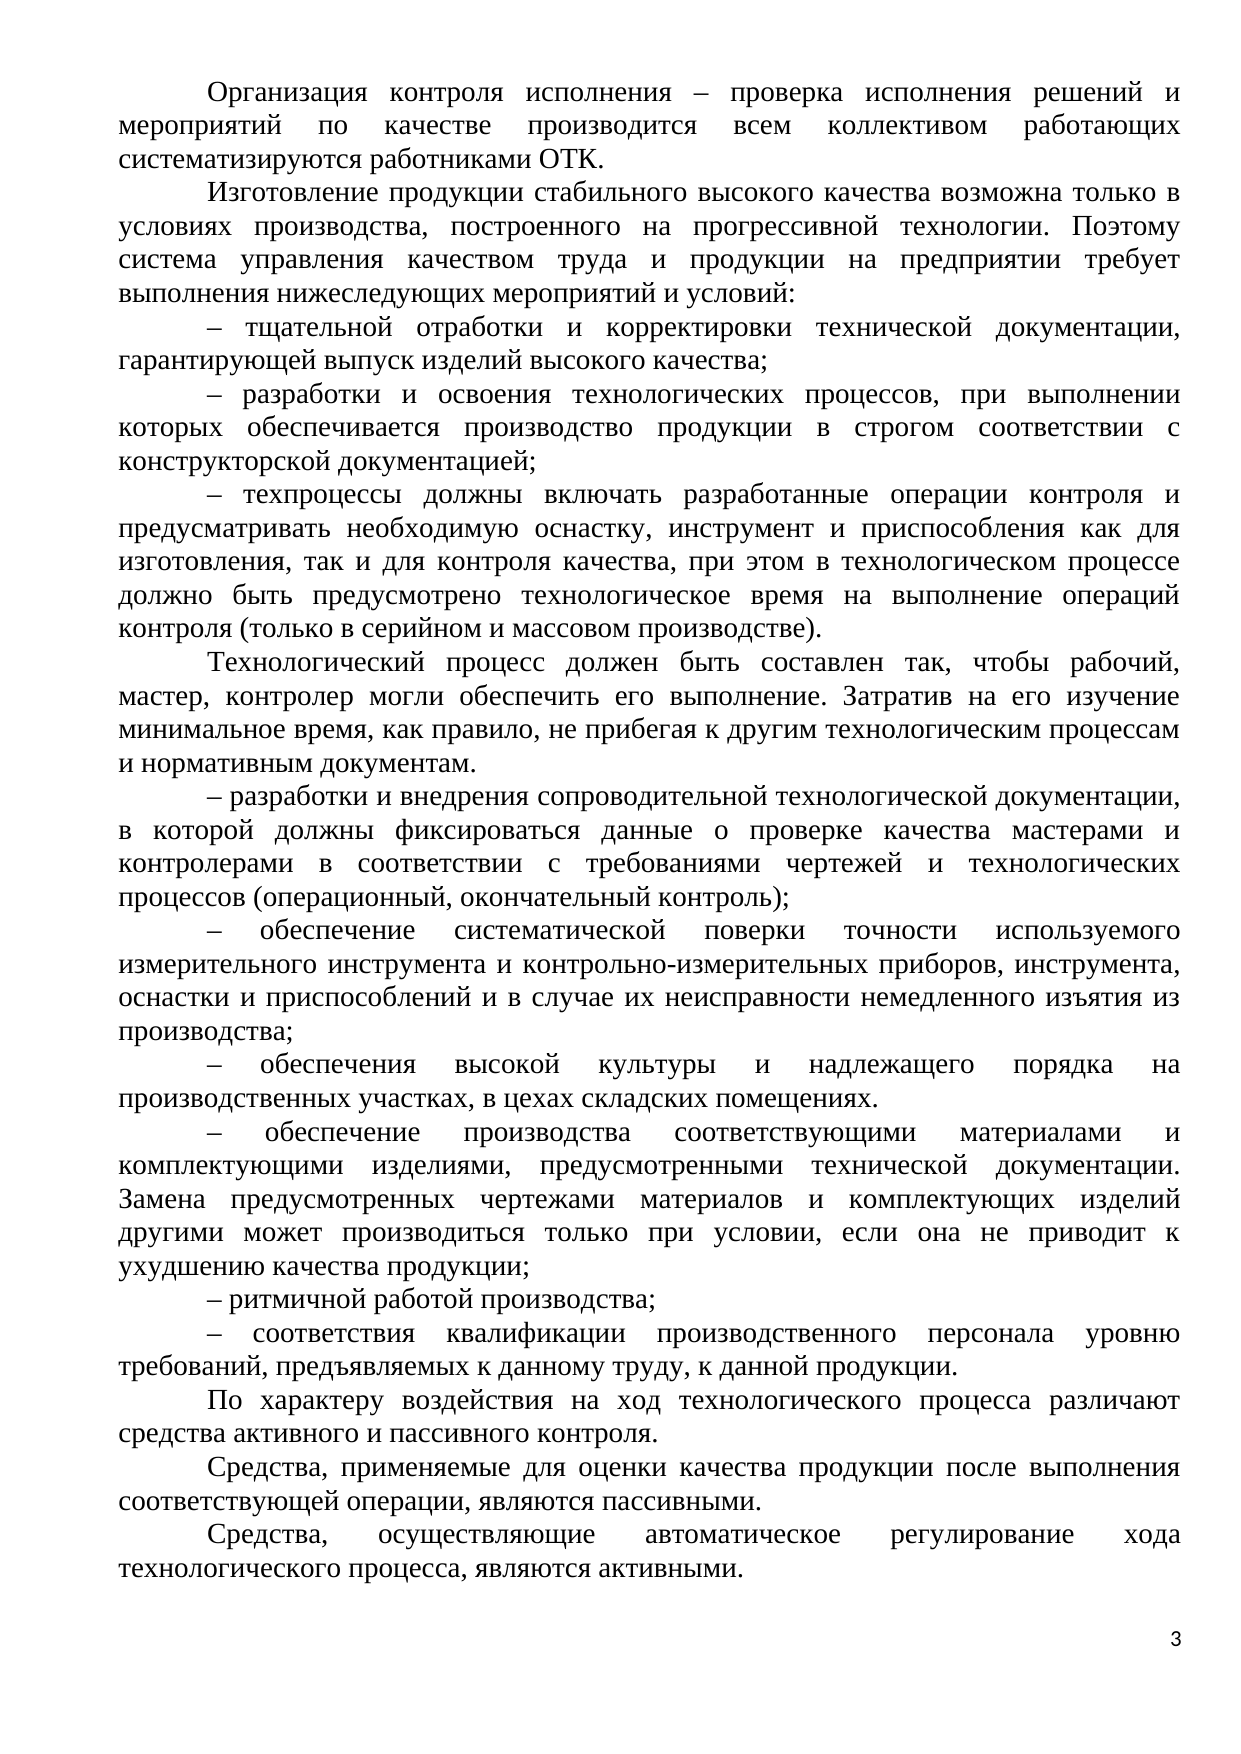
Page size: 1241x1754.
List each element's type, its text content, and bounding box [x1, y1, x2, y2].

text ‒ обеспечения высокой культуры и надлежащего порядка на производственных участках, в цехах складских помещениях. [118, 1047, 1181, 1114]
text ‒ обеспечение производства соответствующими материалами и комплектующими изделиями, предусмотренными технической документации. Замена предусмотренных чертежами материалов и комплектующих изделий другими может производиться только при условии, если она не приводит к ухудшению качества продукции; [118, 1114, 1181, 1281]
text ‒ соответствия квалификации производственного персонала уровню требований, предъявляемых к данному труду, к данной продукции. [118, 1315, 1181, 1382]
text ‒ тщательной отработки и корректировки технической документации, гарантирующей выпуск изделий высокого качества; [118, 309, 1181, 376]
text Изготовление продукции стабильного высокого качества возможна только в условиях производства, построенного на прогрессивной технологии. Поэтому система управления качеством труда и продукции на предприятии требует выполнения нижеследующих мероприятий и условий: [118, 174, 1181, 309]
text Средства, применяемые для оценки качества продукции после выполнения соответствующей операции, являются пассивными. [118, 1449, 1181, 1516]
text ‒ разработки и внедрения сопроводительной технологической документации, в которой должны фиксироваться данные о проверке качества мастерами и контролерами в соответствии с требованиями чертежей и технологических процессов (операционный, окончательный контроль); [118, 778, 1181, 912]
text ‒ техпроцессы должны включать разработанные операции контроля и предусматривать необходимую оснастку, инструмент и приспособления как для изготовления, так и для контроля качества, при этом в технологическом процессе должно быть предусмотрено технологическое время на выполнение операций контроля (только в серийном и массовом производстве). [118, 476, 1181, 644]
text ‒ разработки и освоения технологических процессов, при выполнении которых обеспечивается производство продукции в строгом соответствии с конструкторской документацией; [118, 376, 1181, 476]
text ‒ обеспечение систематической поверки точности используемого измерительного инструмента и контрольно-измерительных приборов, инструмента, оснастки и приспособлений и в случае их неисправности немедленного изъятия из производства; [118, 912, 1181, 1047]
text Организация контроля исполнения ‒ проверка исполнения решений и мероприятий по качестве производится всем коллективом работающих систематизируются работниками ОТК. [118, 74, 1181, 174]
text Технологический процесс должен быть составлен так, чтобы рабочий, мастер, контролер могли обеспечить его выполнение. Затратив на его изучение минимальное время, как правило, не прибегая к другим технологическим процессам и нормативным документам. [118, 644, 1181, 778]
text Средства, осуществляющие автоматическое регулирование хода технологического процесса, являются активными. [118, 1516, 1181, 1583]
text По характеру воздействия на ход технологического процесса различают средства активного и пассивного контроля. [118, 1382, 1181, 1449]
text ‒ ритмичной работой производства; [118, 1281, 1181, 1315]
